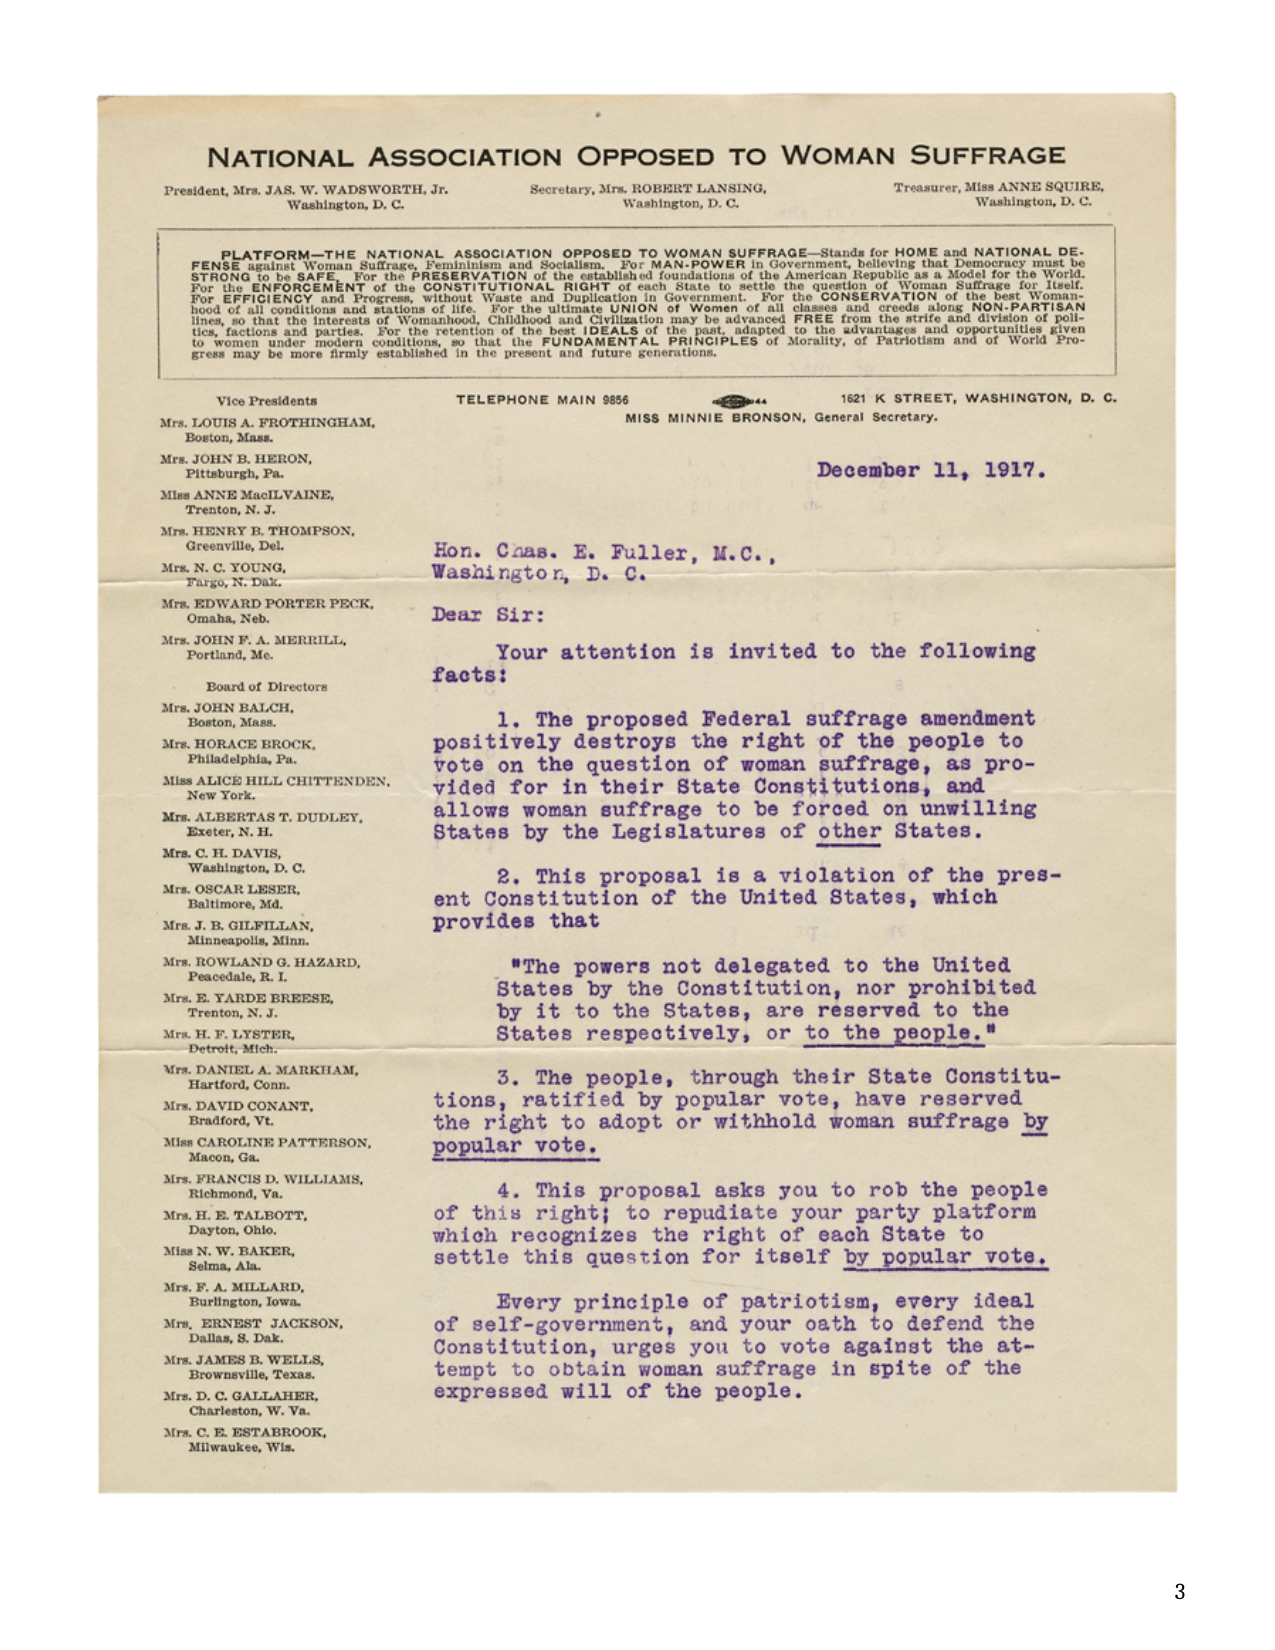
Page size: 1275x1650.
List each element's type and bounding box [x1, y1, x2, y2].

picture [90, 90, 1184, 1497]
